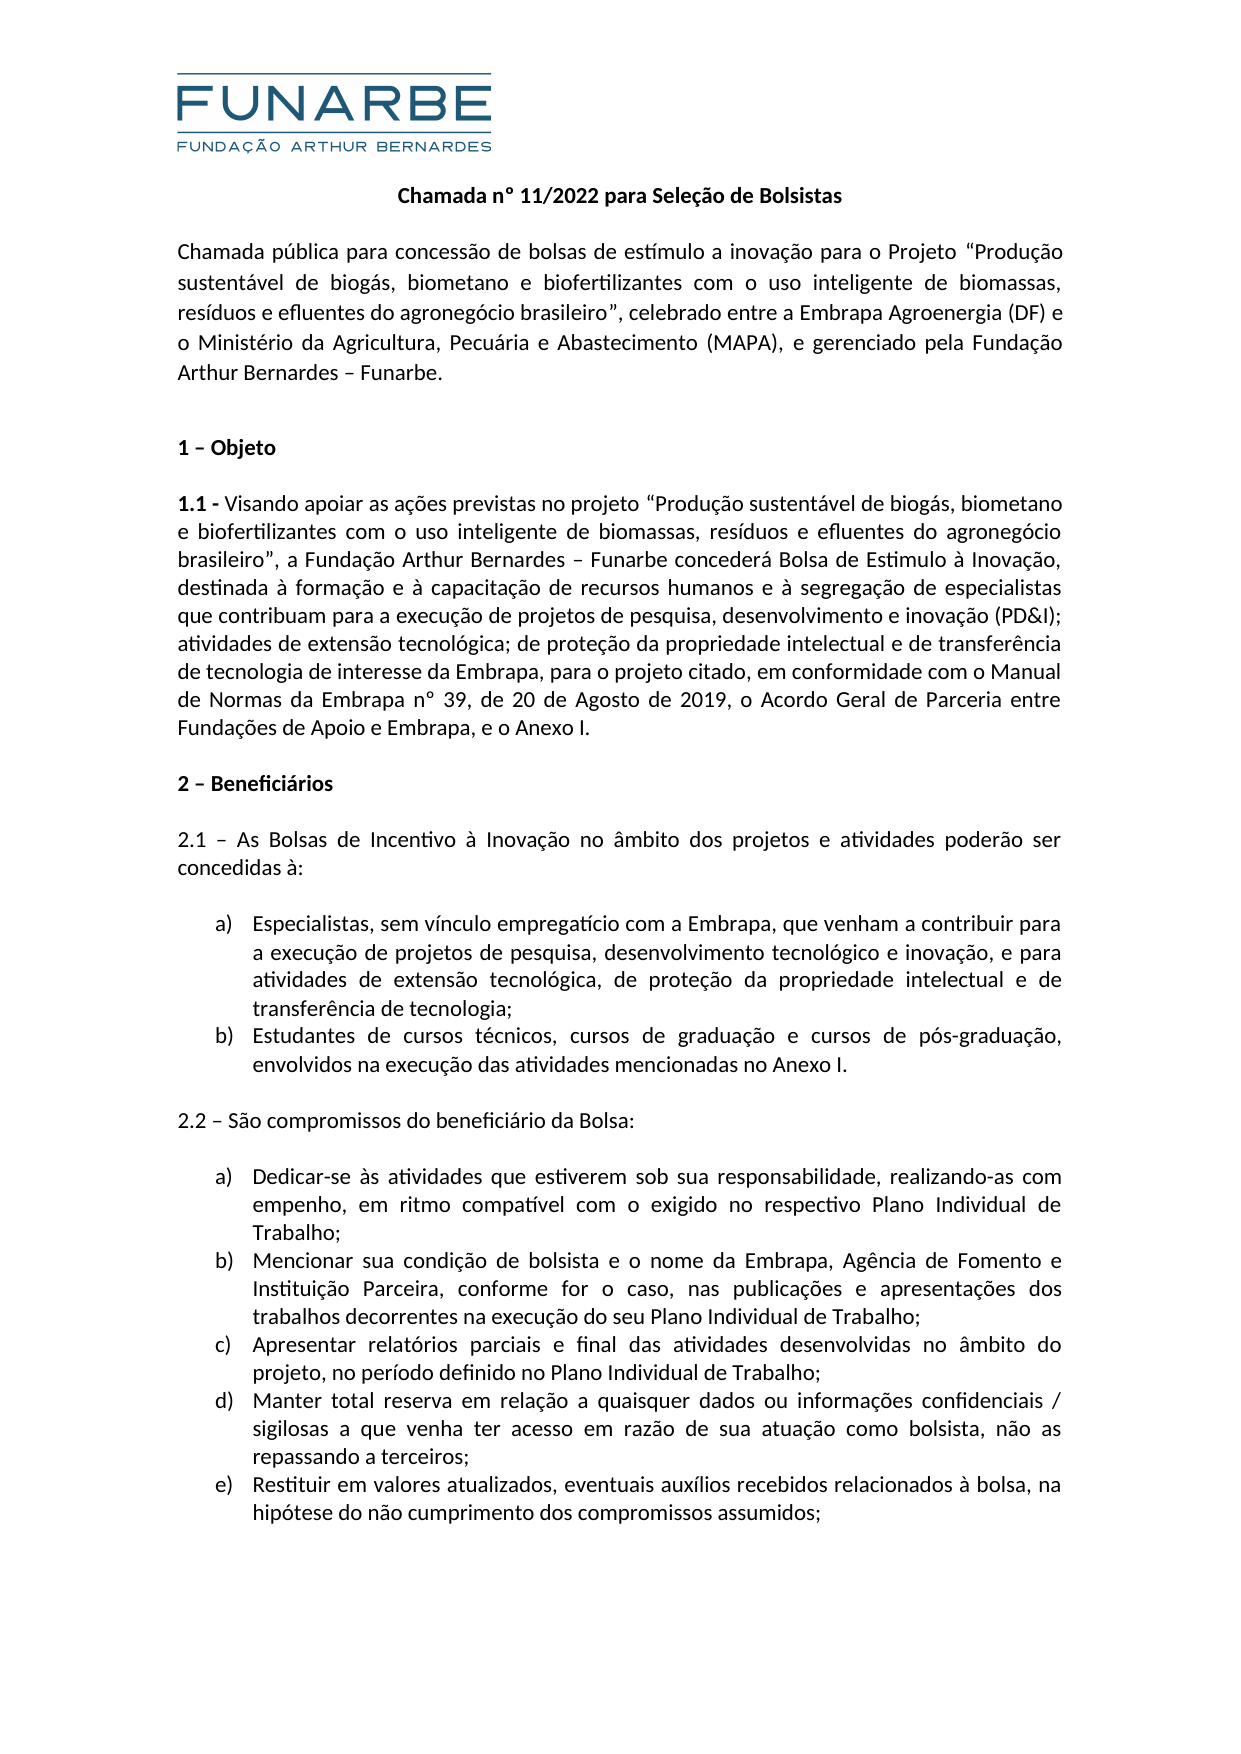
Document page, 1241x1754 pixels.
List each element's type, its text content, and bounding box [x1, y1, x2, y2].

list Apresentar relatórios parciais e final das atividades desenvolvidas no âmbito do projeto, no período definido no Plano Individual de Trabalho; [215, 1330, 1063, 1386]
text Chamada pública para concessão de bolsas de estímulo a inovação para o Projeto “Produção sustentável de biogás, biometano e biofertilizantes com o uso inteligente de biomassas, resíduos e efluentes do agronegócio brasileiro”, celebrado entre a Embrapa Agroenergia (DF) e o Ministério da Agricultura, Pecuária e Abastecimento (MAPA), e gerenciado pela Fundação Arthur Bernardes – Funarbe. [177, 237, 1063, 386]
list Estudantes de cursos técnicos, cursos de graduação e cursos de pós-graduação, envolvidos na execução das atividades mencionadas no Anexo I. [215, 1022, 1063, 1078]
list Restituir em valores atualizados, eventuais auxílios recebidos relacionados à bolsa, na hipótese do não cumprimento dos compromissos assumidos; [215, 1470, 1063, 1526]
list Dedicar-se às atividades que estiverem sob sua responsabilidade, realizando-as com empenho, em ritmo compatível com o exigido no respectivo Plano Individual de Trabalho; [215, 1162, 1063, 1246]
picture [177, 73, 492, 154]
text 2 – Beneficiários [177, 769, 1063, 797]
list Mencionar sua condição de bolsista e o nome da Embrapa, Agência de Fomento e Instituição Parceira, conforme for o caso, nas publicações e apresentações dos trabalhos decorrentes na execução do seu Plano Individual de Trabalho; [215, 1246, 1063, 1330]
text 1.1 - Visando apoiar as ações previstas no projeto “Produção sustentável de biogás, biometano e biofertilizantes com o uso inteligente de biomassas, resíduos e efluentes do agronegócio brasileiro”, a Fundação Arthur Bernardes – Funarbe concederá Bolsa de Estimulo à Inovação, destinada à formação e à capacitação de recursos humanos e à segregação de especialistas que contribuam para a execução de projetos de pesquisa, desenvolvimento e inovação (PD&I); atividades de extensão tecnológica; de proteção da propriedade intelectual e de transferência de tecnologia de interesse da Embrapa, para o projeto citado, em conformidade com o Manual de Normas da Embrapa nº 39, de 20 de Agosto de 2019, o Acordo Geral de Parceria entre Fundações de Apoio e Embrapa, e o Anexo I. [177, 489, 1063, 741]
text 2.2 – São compromissos do beneficiário da Bolsa: [177, 1106, 1063, 1134]
text 1 – Objeto [177, 433, 1063, 461]
list Manter total reserva em relação a quaisquer dados ou informações confidenciais / sigilosas a que venha ter acesso em razão de sua atuação como bolsista, não as repassando a terceiros; [215, 1386, 1063, 1470]
list Especialistas, sem vínculo empregatício com a Embrapa, que venham a contribuir para a execução de projetos de pesquisa, desenvolvimento tecnológico e inovação, e para atividades de extensão tecnológica, de proteção da propriedade intelectual e de transferência de tecnologia; [215, 909, 1063, 1022]
text 2.1 – As Bolsas de Incentivo à Inovação no âmbito dos projetos e atividades poderão ser concedidas à: [177, 826, 1063, 882]
text Chamada nº 11/2022 para Seleção de Bolsistas [177, 181, 1063, 209]
